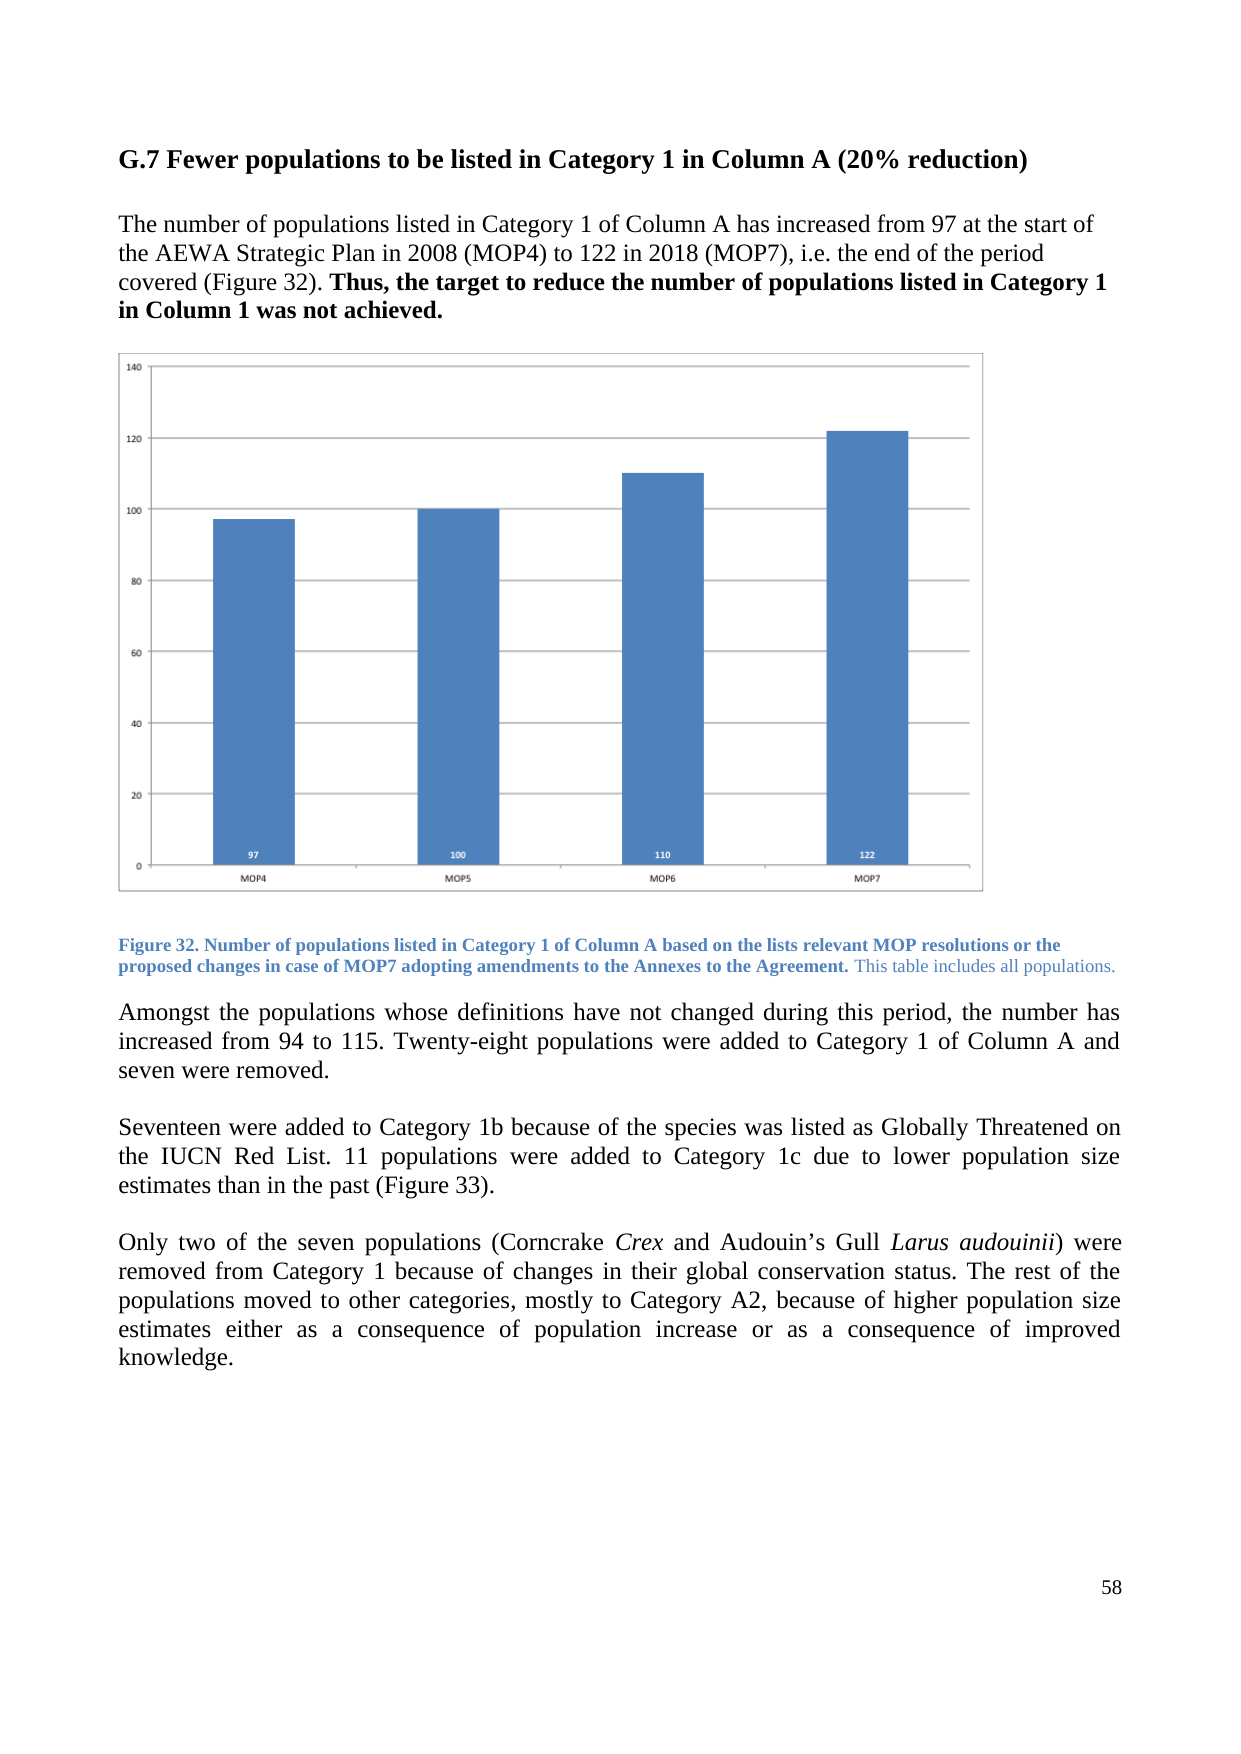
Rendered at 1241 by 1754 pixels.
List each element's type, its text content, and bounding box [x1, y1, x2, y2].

text Figure 32. Number of populations listed in Category 1 of Column A based on the lists relevant MOP resolutions or the proposed changes in case of MOP7 adopting amendments to the Annexes to the Agreement. This table includes all populations. [118, 933, 1122, 977]
text Seventeen were added to Category 1b because of the species was listed as Globally Threatened on the IUCN Red List. 11 populations were added to Category 1c due to lower population size estimates than in the past (Figure 33). [118, 1112, 1122, 1199]
text The number of populations listed in Category 1 of Column A has increased from 97 at the start of the AEWA Strategic Plan in 2008 (MOP4) to 122 in 2018 (MOP7), i.e. the end of the period covered (Figure 32). Thus, the target to reduce the number of populations listed in Category 1 in Column 1 was not achieved. [118, 209, 1122, 324]
subtitle G.7 Fewer populations to be listed in Category 1 in Column A (20% reduction) [118, 143, 1122, 174]
picture [118, 353, 984, 892]
text Amongst the populations whose definitions have not changed during this period, the number has increased from 94 to 115. Twenty-eight populations were added to Category 1 of Column A and seven were removed. [118, 997, 1122, 1084]
text Only two of the seven populations (Corncrake Crex and Audouin’s Gull Larus audouinii) were removed from Category 1 because of changes in their global conservation status. The rest of the populations moved to other categories, mostly to Category A2, because of higher population size estimates either as a consequence of population increase or as a consequence of improved knowledge. [118, 1227, 1122, 1371]
